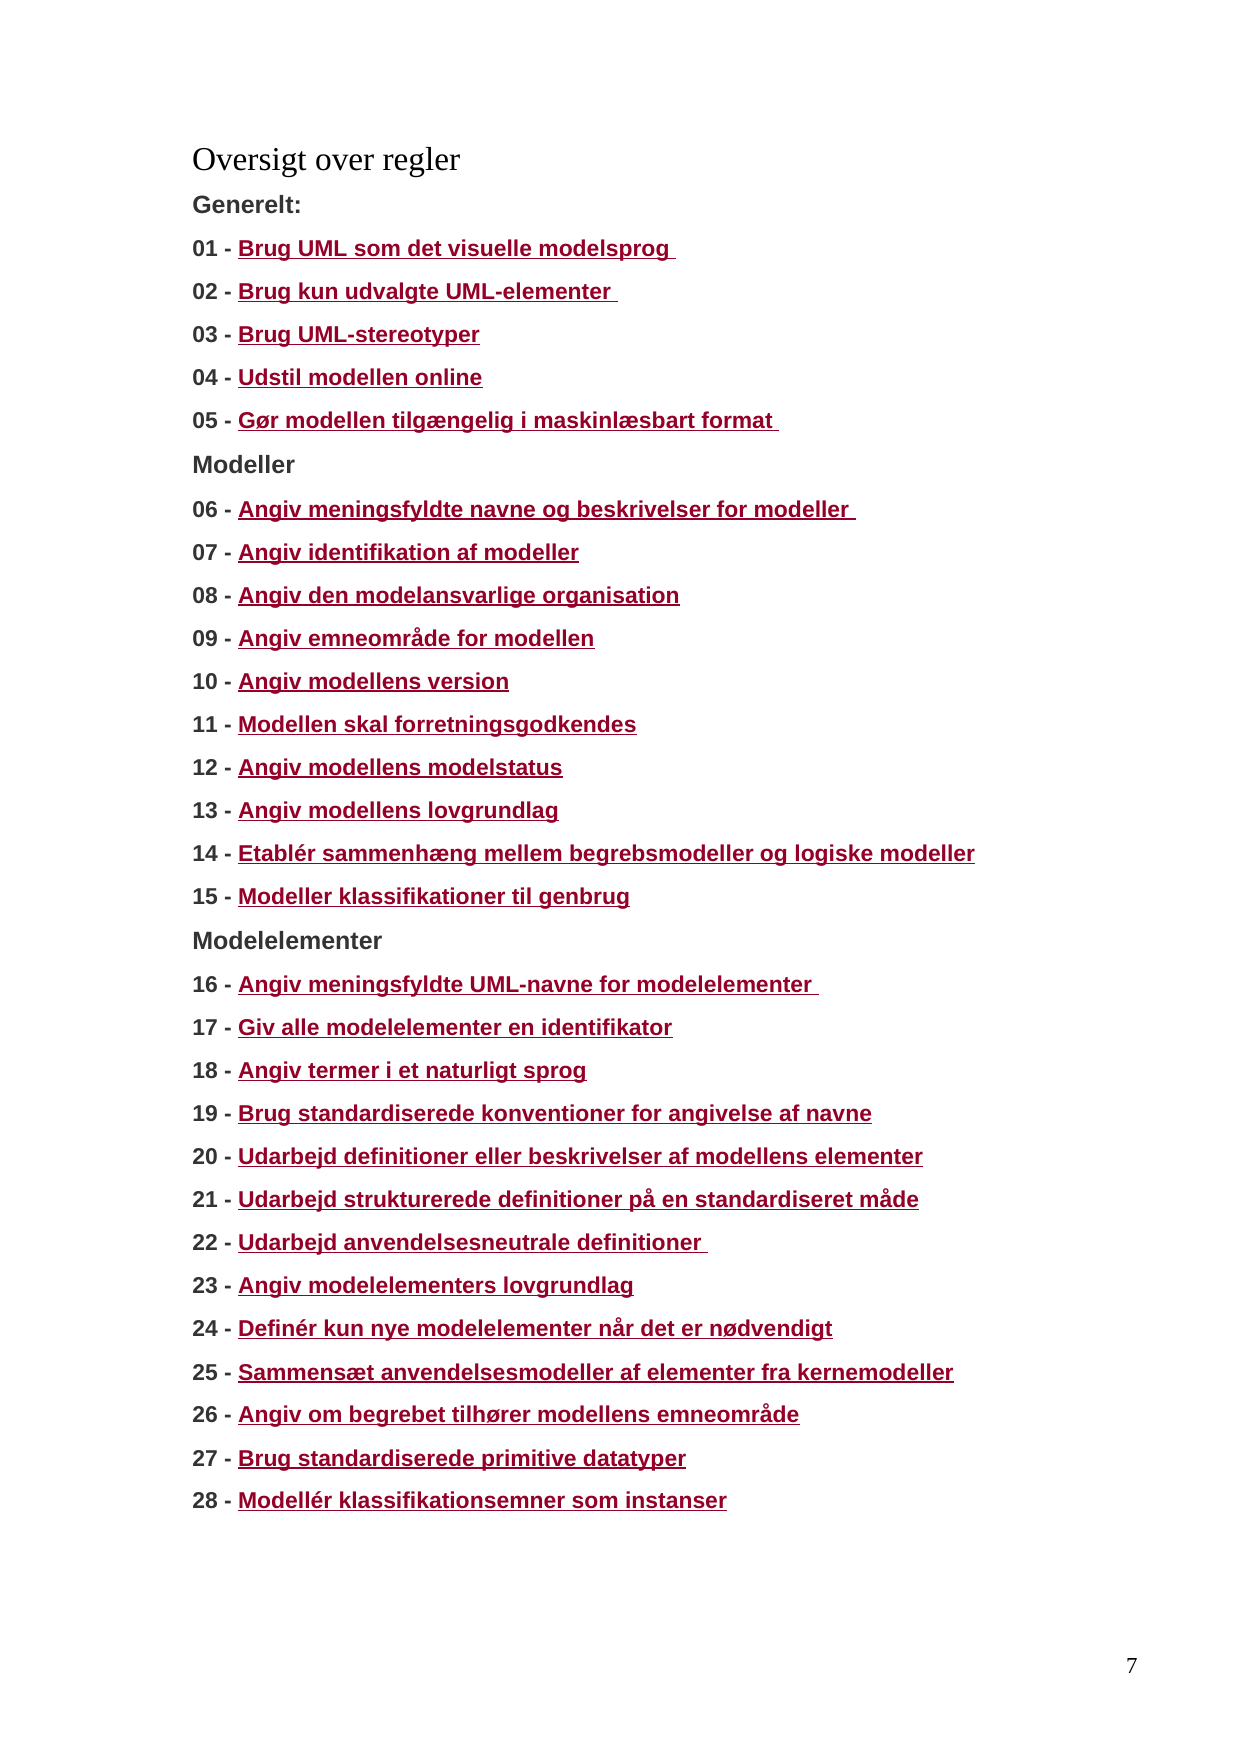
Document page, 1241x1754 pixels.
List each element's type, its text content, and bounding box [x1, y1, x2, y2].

text 26 - Angiv om begrebet tilhører modellens emneområde [59, 1401, 1181, 1428]
text 16 - Angiv meningsfyldte UML-navne for modelelementer [59, 971, 1181, 998]
text 23 - Angiv modelelementers lovgrundlag [59, 1272, 1181, 1299]
text 02 - Brug kun udvalgte UML-elementer [59, 278, 1181, 304]
text 05 - Gør modellen tilgængelig i maskinlæsbart format [59, 407, 1181, 433]
text 21 - Udarbejd strukturerede definitioner på en standardiseret måde [59, 1186, 1181, 1213]
text 07 - Angiv identifikation af modeller [59, 539, 1181, 565]
text 22 - Udarbejd anvendelsesneutrale definitioner [59, 1229, 1181, 1256]
text 03 - Brug UML-stereotyper [59, 321, 1181, 347]
text 14 - Etablér sammenhæng mellem begrebsmodeller og logiske modeller [59, 840, 1181, 866]
text 13 - Angiv modellens lovgrundlag [59, 797, 1181, 823]
text 10 - Angiv modellens version [59, 668, 1181, 694]
text 25 - Sammensæt anvendelsesmodeller af elementer fra kernemodeller [59, 1358, 1181, 1385]
text 18 - Angiv termer i et naturligt sprog [59, 1057, 1181, 1084]
text 20 - Udarbejd definitioner eller beskrivelser af modellens elementer [59, 1143, 1181, 1170]
text 06 - Angiv meningsfyldte navne og beskrivelser for modeller [59, 496, 1181, 522]
text 15 - Modeller klassifikationer til genbrug [59, 883, 1181, 909]
text 24 - Definér kun nye modelelementer når det er nødvendigt [59, 1315, 1181, 1342]
text Generelt: [59, 190, 1181, 218]
text Modeller [59, 450, 1181, 479]
text 01 - Brug UML som det visuelle modelsprog [59, 235, 1181, 261]
text 11 - Modellen skal forretningsgodkendes [59, 711, 1181, 737]
text 27 - Brug standardiserede primitive datatyper [59, 1444, 1181, 1471]
text 17 - Giv alle modelelementer en identifikator [59, 1014, 1181, 1041]
text 12 - Angiv modellens modelstatus [59, 754, 1181, 780]
subtitle Oversigt over regler [192, 139, 1137, 177]
text 28 - Modellér klassifikationsemner som instanser [59, 1487, 1181, 1514]
text 09 - Angiv emneområde for modellen [59, 625, 1181, 651]
text 19 - Brug standardiserede konventioner for angivelse af navne [59, 1100, 1181, 1127]
text Modelelementer [59, 926, 1181, 954]
text 08 - Angiv den modelansvarlige organisation [59, 582, 1181, 608]
text 04 - Udstil modellen online [59, 364, 1181, 391]
